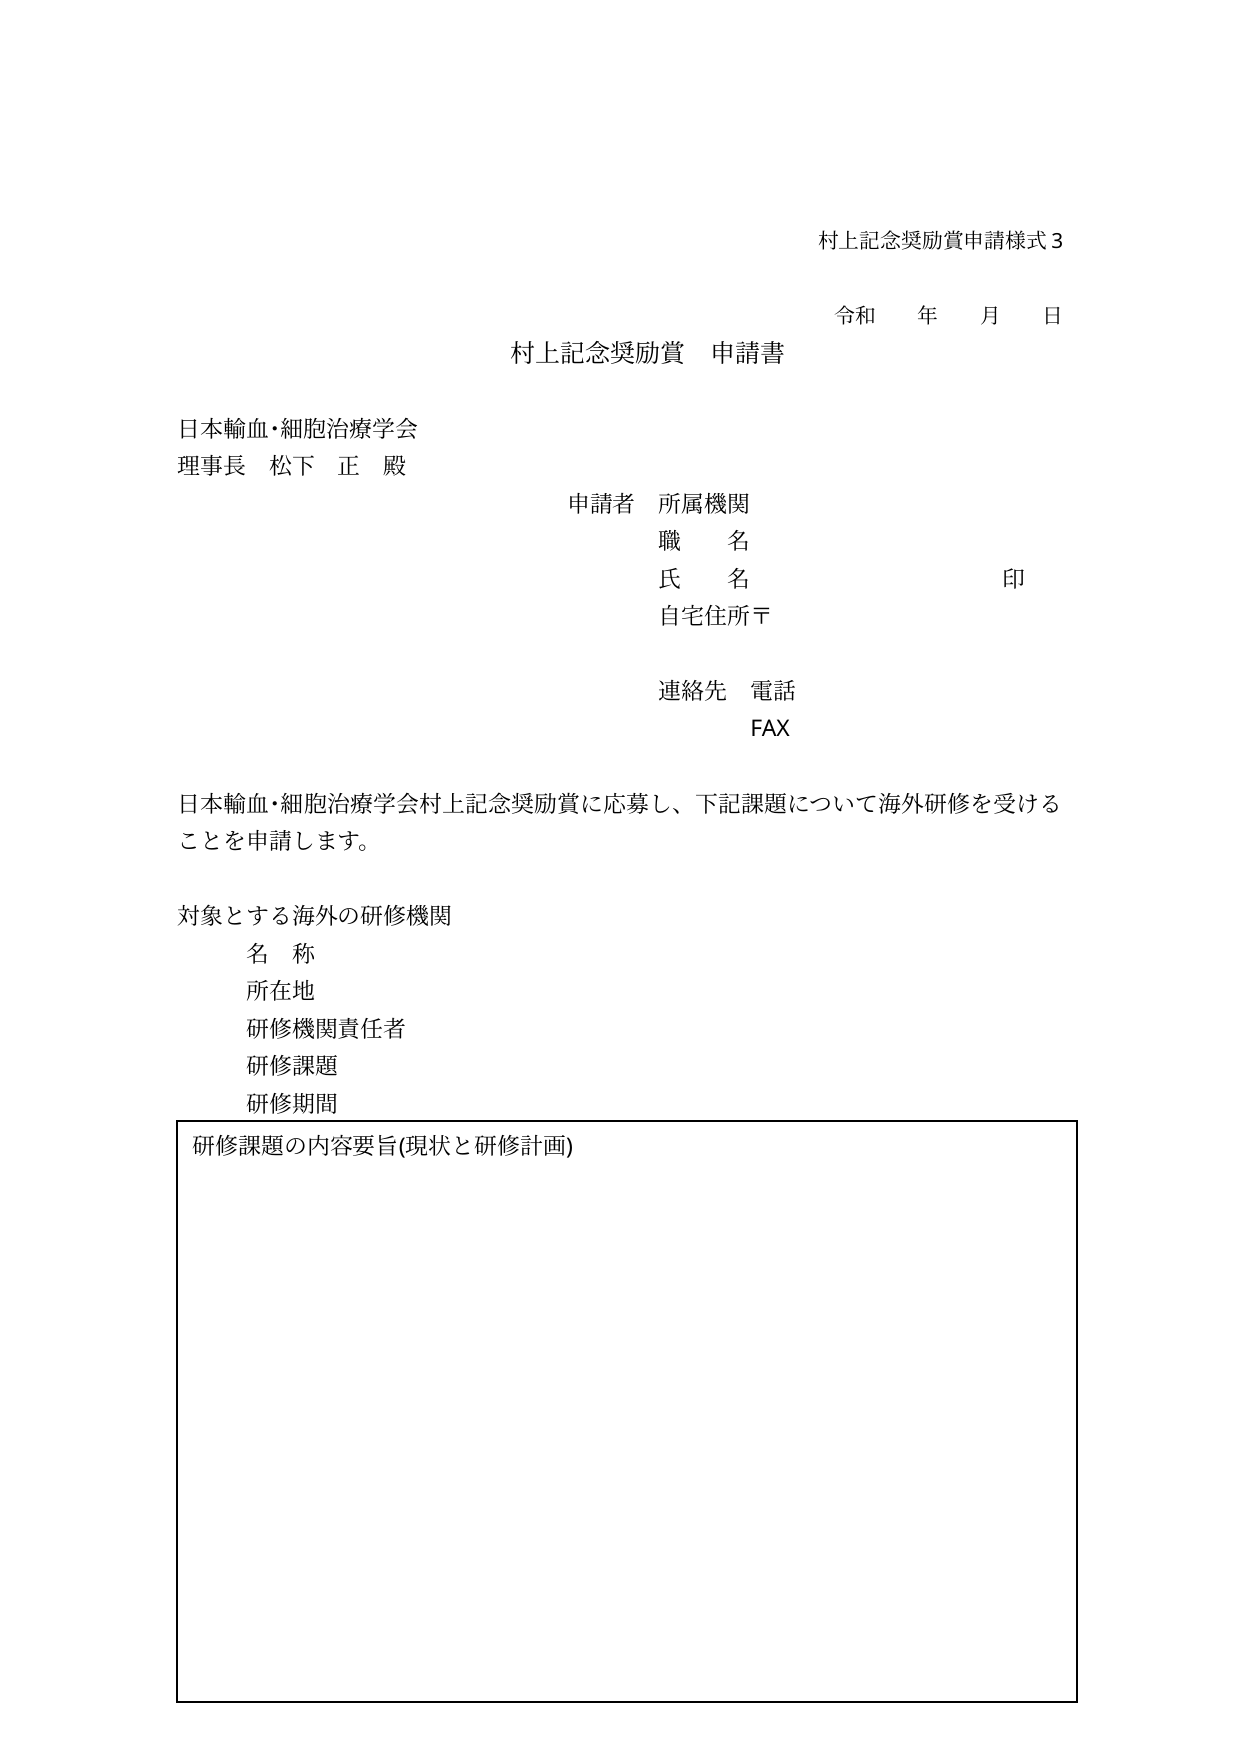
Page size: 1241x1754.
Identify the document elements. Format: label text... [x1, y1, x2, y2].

text 令和 年 月 日 [177, 296, 1063, 333]
text 対象とする海外の研修機関 [177, 896, 1063, 933]
text FAX [177, 708, 1063, 746]
text 村上記念奨励賞申請様式3 [177, 221, 1063, 258]
text 研修機関責任者 [177, 1008, 1063, 1046]
text 氏 名 印 [177, 558, 1063, 596]
text 職 名 [177, 521, 1063, 558]
text 理事長 松下 正 殿 [177, 446, 1063, 483]
text 申請者 所属機関 [177, 483, 1063, 521]
text 村上記念奨励賞 申請書 [177, 333, 1063, 371]
text 自宅住所〒 [177, 596, 1063, 633]
text 名 称 [177, 933, 1063, 971]
text 日本輸血･細胞治療学会村上記念奨励賞に応募し、下記課題について海外研修を受けることを申請します。 [177, 783, 1063, 858]
text 連絡先 電話 [177, 671, 1063, 708]
text 日本輸血･細胞治療学会 [177, 408, 1063, 446]
text 研修期間 [177, 1083, 1063, 1120]
text 研修課題 [177, 1046, 1063, 1083]
text 所在地 [177, 971, 1063, 1008]
